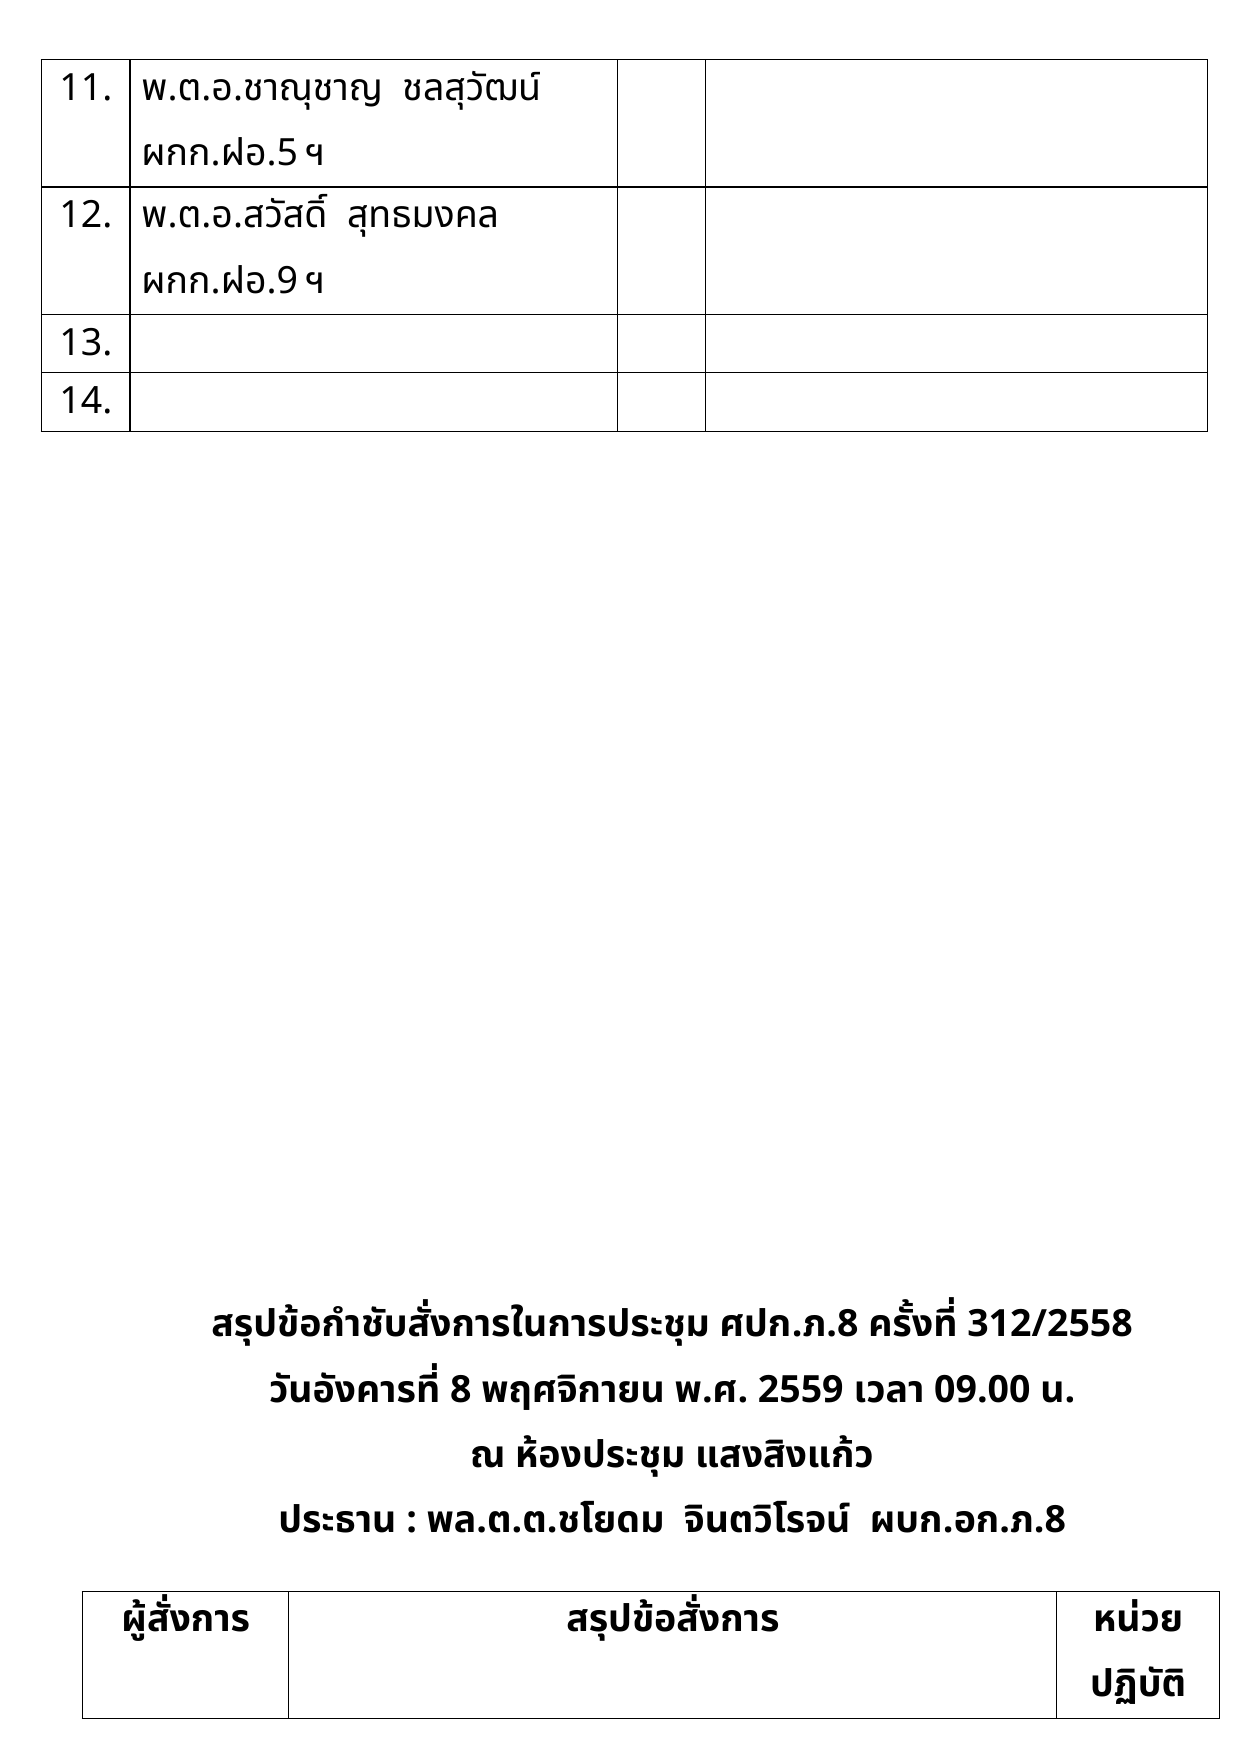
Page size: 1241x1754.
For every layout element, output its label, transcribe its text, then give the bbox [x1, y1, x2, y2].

table_cell [618, 188, 705, 314]
table_cell [618, 315, 705, 372]
table_header ผู้สั่งการ [83, 1592, 288, 1718]
table_header สรุปข้อสั่งการ [289, 1592, 1056, 1718]
table_cell พ.ต.อ.สวัสดิ์ สุทธมงคล ผกก.ฝอ.9ฯ [131, 188, 617, 314]
table_cell [618, 373, 705, 431]
table_cell 11. [42, 60, 129, 186]
table_cell 12. [42, 188, 129, 314]
text วันอังคารที่ 8 พฤศจิกายน พ.ศ. 2559 เวลา 09.00 น. [177, 1362, 1167, 1419]
table_cell [706, 373, 1207, 431]
table_cell [706, 188, 1207, 314]
table_cell [706, 315, 1207, 372]
text สรุปข้อกำชับสั่งการในการประชุม ศปก.ภ.8 ครั้งที่ 312/2558 [177, 1297, 1167, 1354]
table_cell [131, 315, 617, 372]
table_cell [131, 373, 617, 431]
table_cell พ.ต.อ.ชาณุชาญ ชลสุวัฒน์ ผกก.ฝอ.5ฯ [131, 60, 617, 186]
table_cell [618, 60, 705, 186]
table_cell [706, 60, 1207, 186]
table_header หน่วยปฏิบัติ [1057, 1592, 1219, 1718]
table_cell 13. [42, 315, 129, 372]
text ณ ห้องประชุม แสงสิงแก้ว [177, 1428, 1167, 1484]
text ประธาน : พล.ต.ต.ชโยดม จินตวิโรจน์ ผบก.อก.ภ.8 [177, 1493, 1167, 1550]
table_cell 14. [42, 373, 129, 431]
